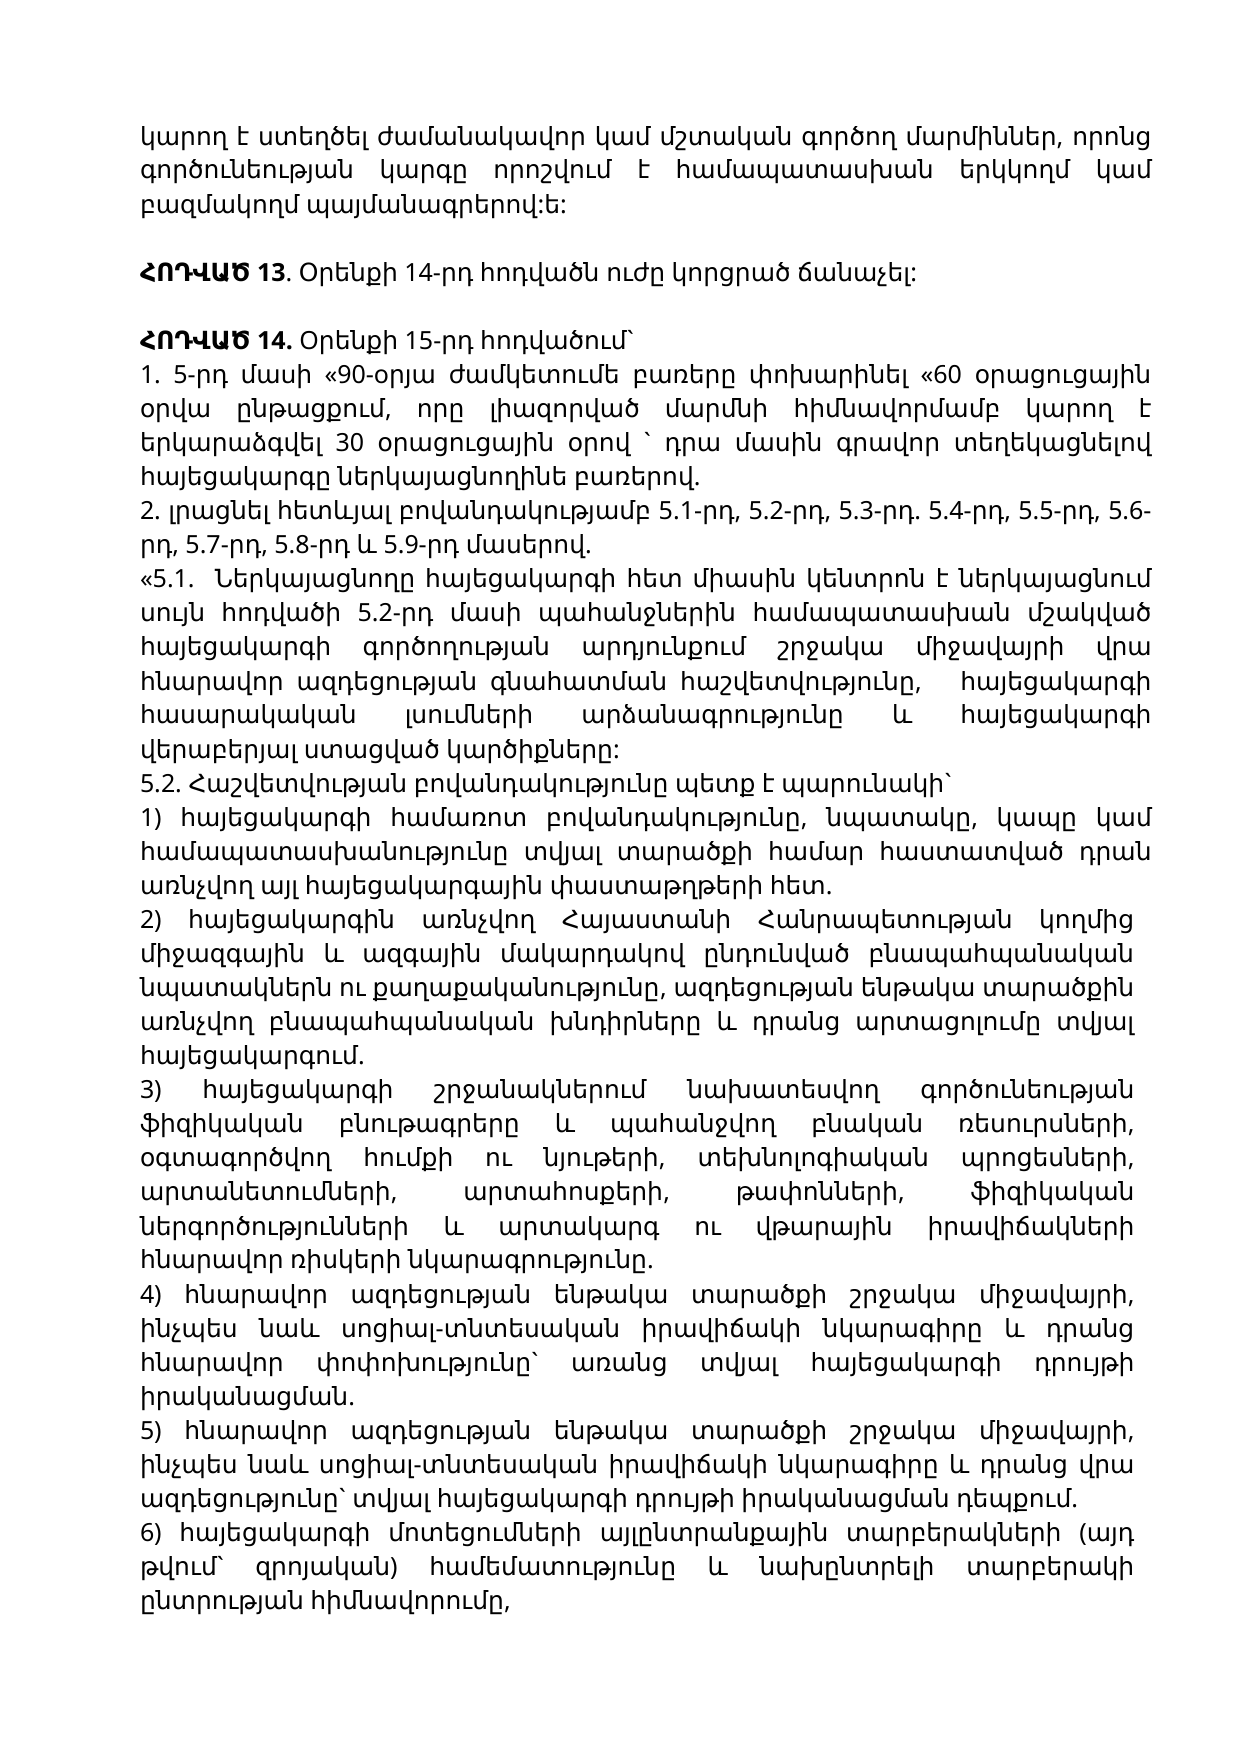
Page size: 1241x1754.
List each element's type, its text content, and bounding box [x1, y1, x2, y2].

text 4) հնարավոր ազդեցության ենթակա տարածքի շրջակա միջավայրի, ինչպես նաև սոցիալ-տնտեսական իրավիճակի նկարագիրը և դրանց հնարավոր փոփոխությունը` առանց տվյալ հայեցակարգի դրույթի իրականացման. [140, 1276, 1134, 1412]
text 1. 5-րդ մաuի «90-oրյա ժամկետումե բառերը փոխարինել «60 օրացուցային օրվա ընթացքում, որը լիազորված մարմնի հիմնավորմամբ կարող է երկարաձգվել 30 օրացուցային օրով ` դրա մասին գրավոր տեղեկացնելով հայեցակարգը ներկայացնողինե բառերով. [140, 357, 1152, 493]
text ՀՈԴՎԱԾ 14. Oրենքի 15-րդ հոդվածում` [140, 322, 1152, 357]
text 5.2. Հաշվետվության բովանդակությունը պետք է պարունակի` [140, 765, 1152, 799]
text ՀՈԴՎԱԾ 13. Օրենքի 14-րդ հոդվածն ուժը կորցրած ճանաչել: [140, 254, 1152, 288]
text «5.1. Ներկայացնողը հայեցակարգի հետ միասին կենտրոն է ներկայացնում սույն հոդվածի 5.2-րդ մասի պահանջներին համապատասխան մշակված հայեցակարգի գործողության արդյունքում շրջակա միջավայրի վրա հնարավոր ազդեցության գնահատման հաշվետվությունը, հայեցակարգի հասարակական լսումների արձանագրությունը և հայեցակարգի վերաբերյալ ստացված կարծիքները: [140, 561, 1152, 765]
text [140, 118, 1152, 220]
text 3) հայեցակարգի շրջանակներում նախատեսվող գործունեության ֆ‎իզիկական բնութագրերը և պահանջվող բնական ռեսուրսների, օգտագործվող հումքի ու նյութերի, տեխնոլոգիական պրոցեսների, արտանետումների, արտահոսքերի, թափոնների, ֆիզիկական ներգործությունների և արտակարգ ու վթարային իրավիճակների հնարավոր ռիսկերի նկարագրությունը. [140, 1072, 1134, 1276]
text 2) հայեցակարգին առնչվող Հայաստանի Հանրապետության կողմից միջազգային և ազգային մակարդակով ընդունված բնապահպանական նպատակներն ու քաղաքականությունը, ազդեցության ենթակա տարածքին առնչվող բնապահպանական խնդիրները և դրանց արտացոլումը տվյալ հայեցակարգում. [140, 902, 1134, 1072]
text 5) հնարավոր ազդեցության ենթակա տարածքի շրջակա միջավայրի, ինչպես նաև սոցիալ-տնտեսական իրավիճակի նկարագիրը և դրանց վրա ազդեցությունը` տվյալ հայեցակարգի դրույթի իրականացման դեպքում. [140, 1412, 1134, 1515]
text 1) հայեցակարգի համառոտ բովանդակությունը, նպատակը, կապը կամ համապատասխանությունը տվյալ տարածքի համար հաստատված դրան առնչվող այլ հայեցակարգային փաստաթղթերի հետ. [140, 799, 1152, 902]
text 2. լրացնել հետևյալ բովանդակությամբ 5.1-րդ, 5.2-րդ, 5.3-րդ. 5.4-րդ, 5.5-րդ, 5.6-րդ, 5.7-րդ, 5.8-րդ և 5.9-րդ մասերով. [140, 493, 1152, 561]
text 6) հայեցակարգի մոտեցումների այլընտրանքային տարբերակների (այդ թվում` զրոյական) համեմատությունը և նախընտրելի տարբերակի ընտրության հիմնավորումը, [140, 1515, 1134, 1617]
